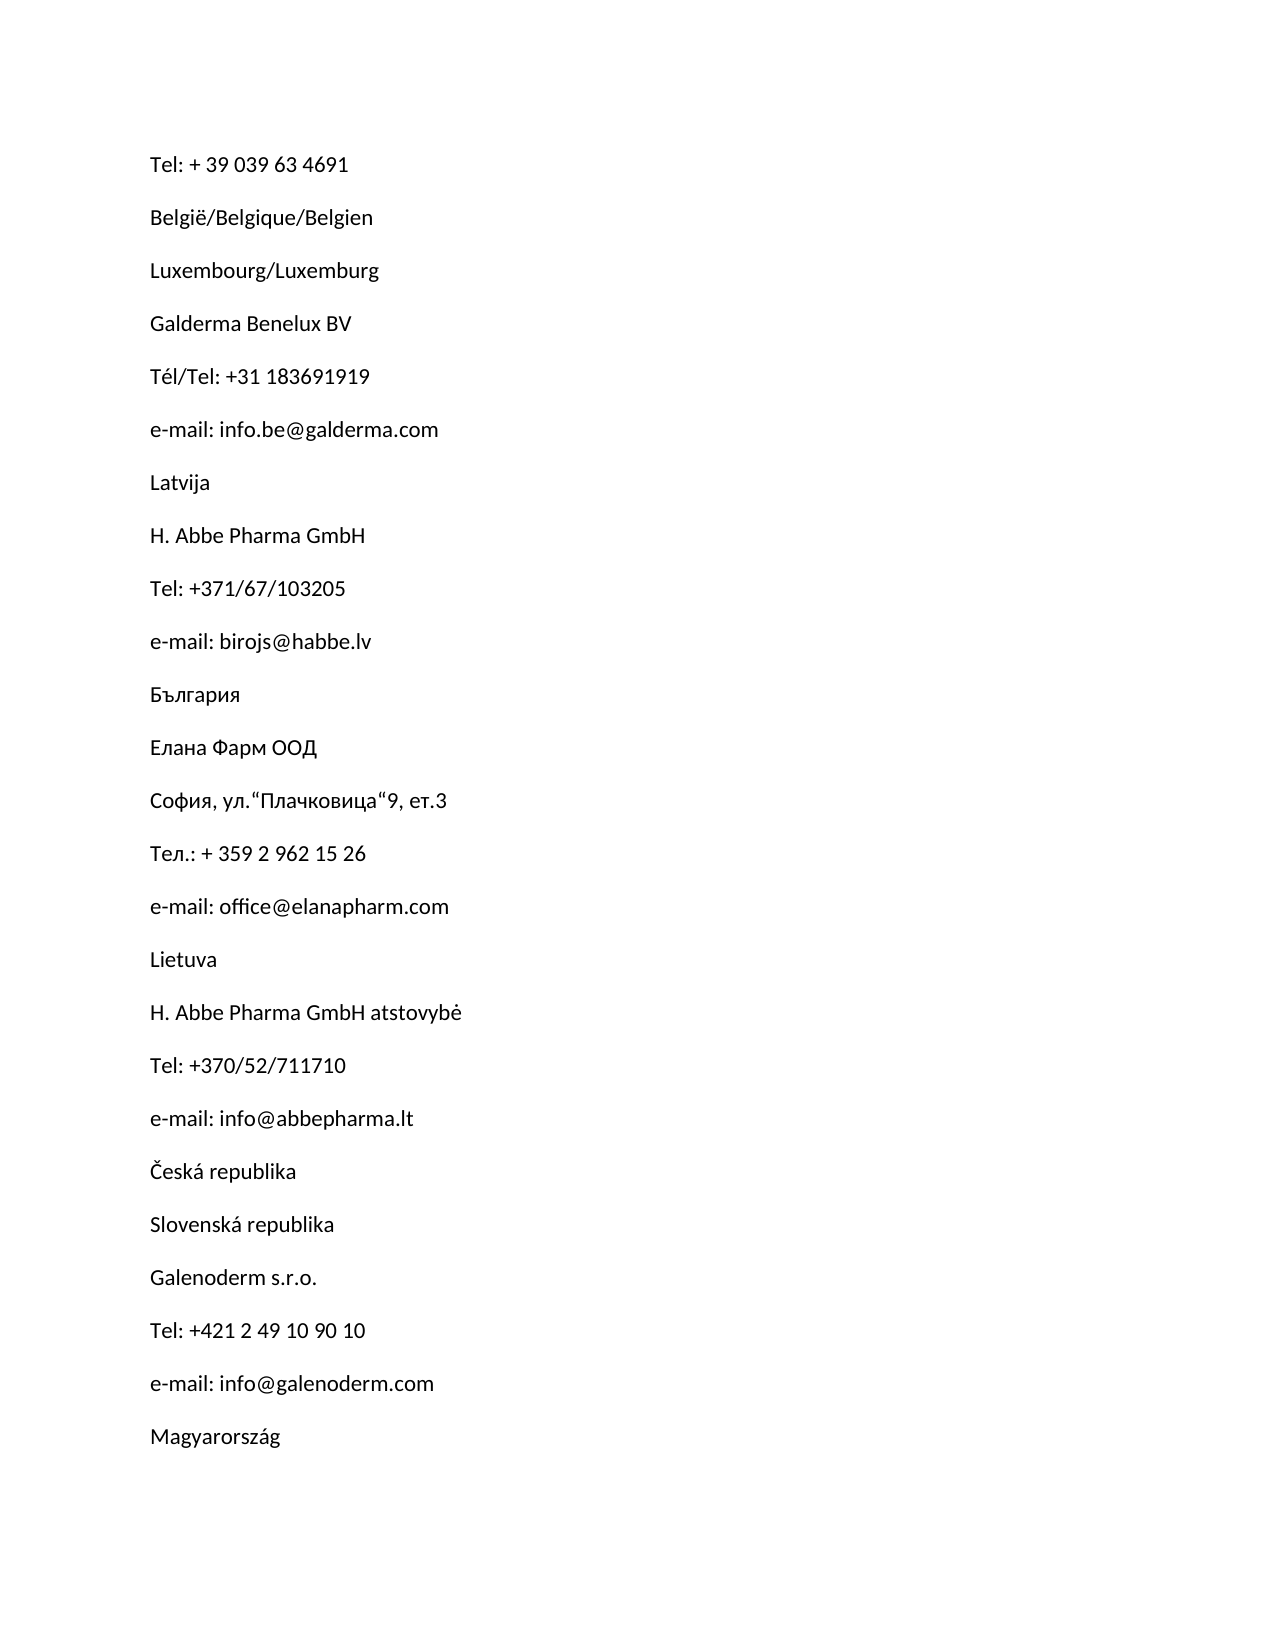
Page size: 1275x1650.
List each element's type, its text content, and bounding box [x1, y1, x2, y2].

text Česká republika [150, 1157, 1125, 1185]
text e-mail: birojs@habbe.lv [150, 627, 1125, 655]
text e-mail: info@galenoderm.com [150, 1369, 1125, 1397]
text e-mail: office@elanapharm.com [150, 892, 1125, 920]
text Tel: +421 2 49 10 90 10 [150, 1316, 1125, 1344]
text Елана Фарм ООД [150, 733, 1125, 761]
text Luxembourg/Luxemburg [150, 256, 1125, 284]
text Galenoderm s.r.o. [150, 1263, 1125, 1291]
text Slovenská republika [150, 1210, 1125, 1238]
text Galderma Benelux BV [150, 309, 1125, 337]
text Tel: +370/52/711710 [150, 1051, 1125, 1079]
text België/Belgique/Belgien [150, 203, 1125, 231]
text H. Abbe Pharma GmbH [150, 521, 1125, 549]
text Tel: + 39 039 63 4691 [150, 150, 1125, 178]
text Lietuva [150, 945, 1125, 973]
text Latvija [150, 468, 1125, 496]
text София, ул.“Плачковица“9, ет.3 [150, 786, 1125, 814]
text e-mail: info.be@galderma.com [150, 415, 1125, 443]
text Тел.: + 359 2 962 15 26 [150, 839, 1125, 867]
text Magyarország [150, 1422, 1125, 1451]
text България [150, 680, 1125, 708]
text Tel: +371/67/103205 [150, 574, 1125, 602]
text Tél/Tel: +31 183691919 [150, 362, 1125, 390]
text e-mail: info@abbepharma.lt [150, 1104, 1125, 1132]
text H. Abbe Pharma GmbH atstovybė [150, 998, 1125, 1026]
